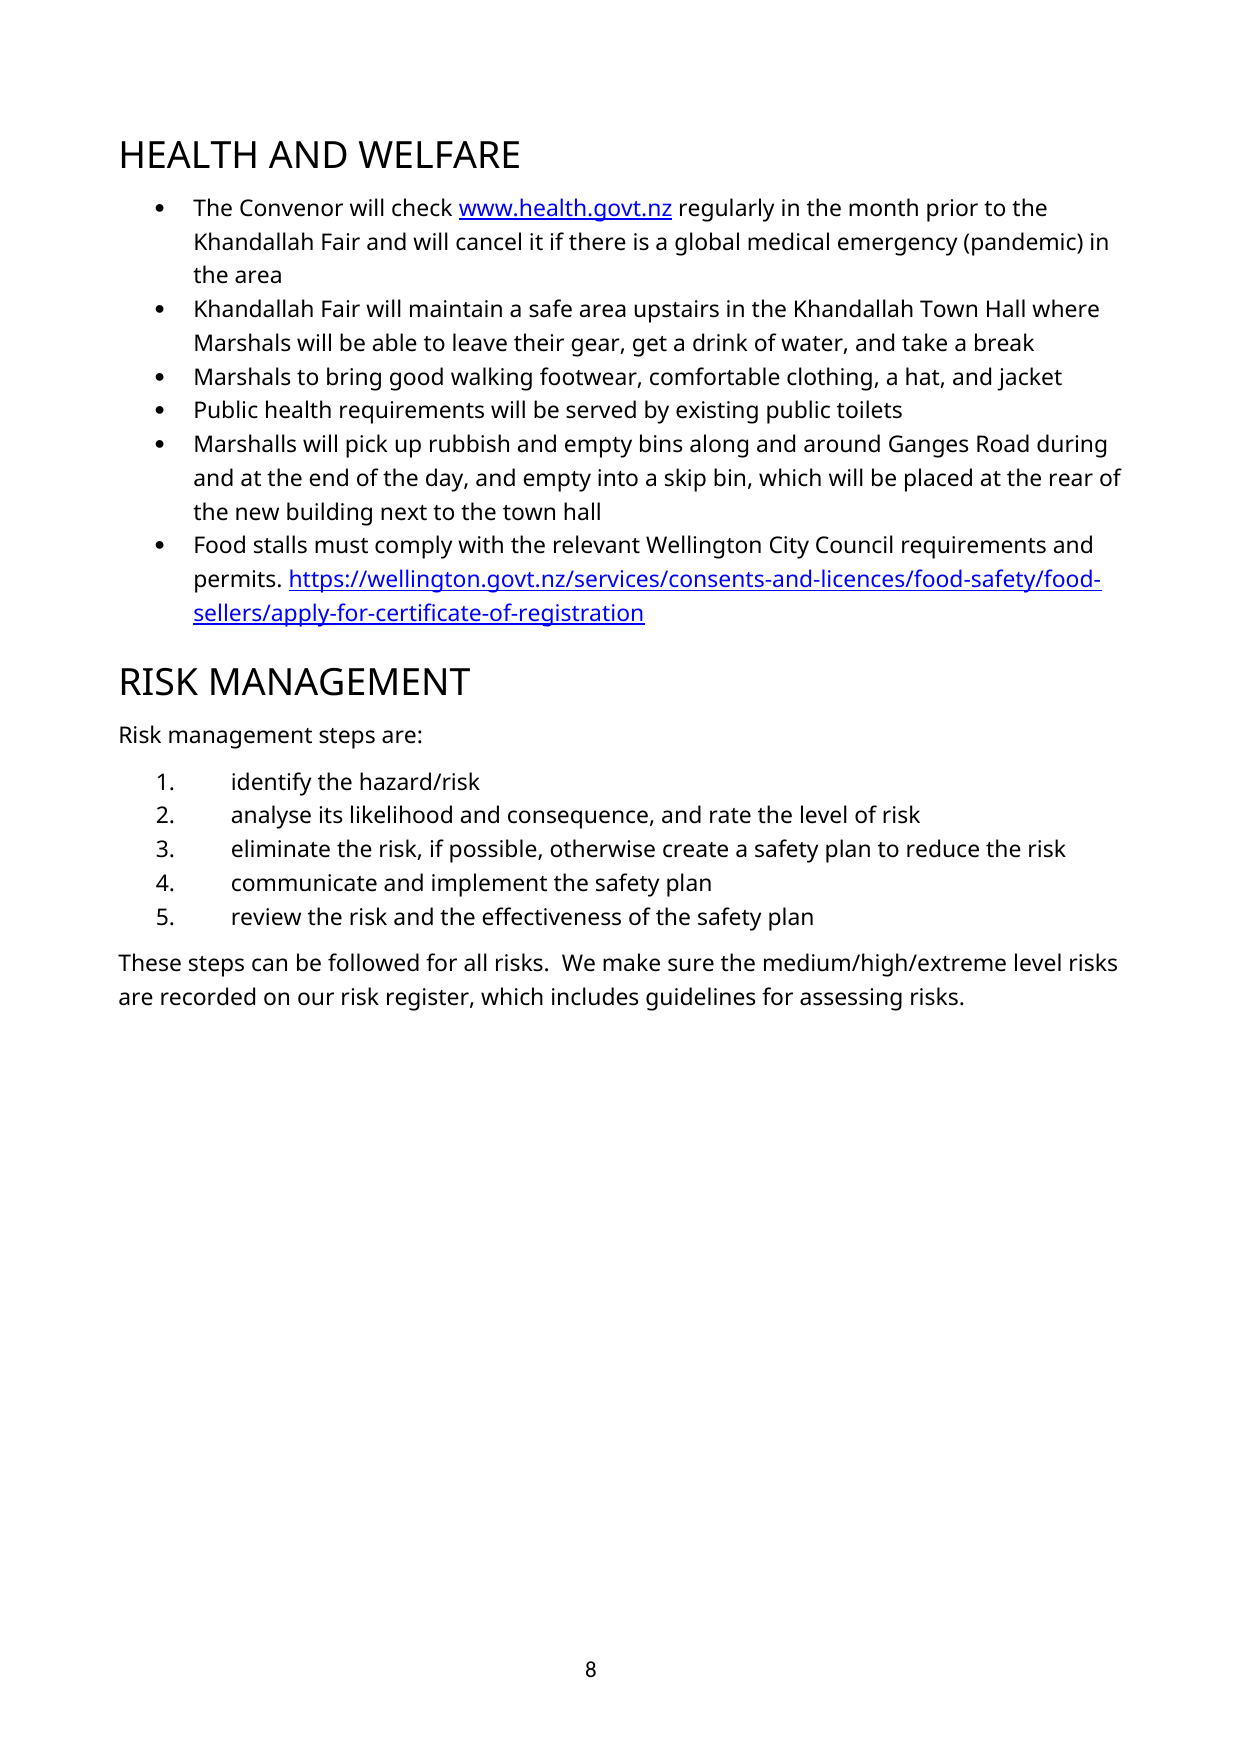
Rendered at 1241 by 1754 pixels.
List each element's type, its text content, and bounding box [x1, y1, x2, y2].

list communicate and implement the safety plan [156, 867, 1134, 898]
list The Convenor will check www.health.govt.nz regularly in the month prior to the Khandallah Fair and will cancel it if there is a global medical emergency (pandemic) in the area [156, 192, 1134, 291]
list review the risk and the effectiveness of the safety plan [156, 901, 1134, 932]
list Khandallah Fair will maintain a safe area upstairs in the Khandallah Town Hall where Marshals will be able to leave their gear, get a drink of water, and take a break [156, 293, 1134, 358]
text Risk management steps are: [118, 719, 1134, 751]
text These steps can be followed for all risks. We make sure the medium/high/extreme level risks are recorded on our risk register, which includes guidelines for assessing risks. [118, 947, 1134, 1012]
list Public health requirements will be served by existing public toilets [156, 394, 1134, 426]
list identify the hazard/risk [156, 766, 1134, 797]
list analyse its likelihood and consequence, and rate the level of risk [156, 799, 1134, 831]
list Marshals to bring good walking footwear, comfortable clothing, a hat, and jacket [156, 361, 1134, 392]
subtitle Risk Management [118, 656, 1134, 707]
list Food stalls must comply with the relevant Wellington City Council requirements and permits. https://wellington.govt.nz/services/consents-and-licences/food-safety/food-sellers/apply-for-certificate-of-registration [156, 529, 1134, 628]
subtitle Health and Welfare [118, 128, 1134, 179]
list Marshalls will pick up rubbish and empty bins along and around Ganges Road during and at the end of the day, and empty into a skip bin, which will be placed at the rear of the new building next to the town hall [156, 428, 1134, 527]
list eliminate the risk, if possible, otherwise create a safety plan to reduce the risk [156, 833, 1134, 864]
